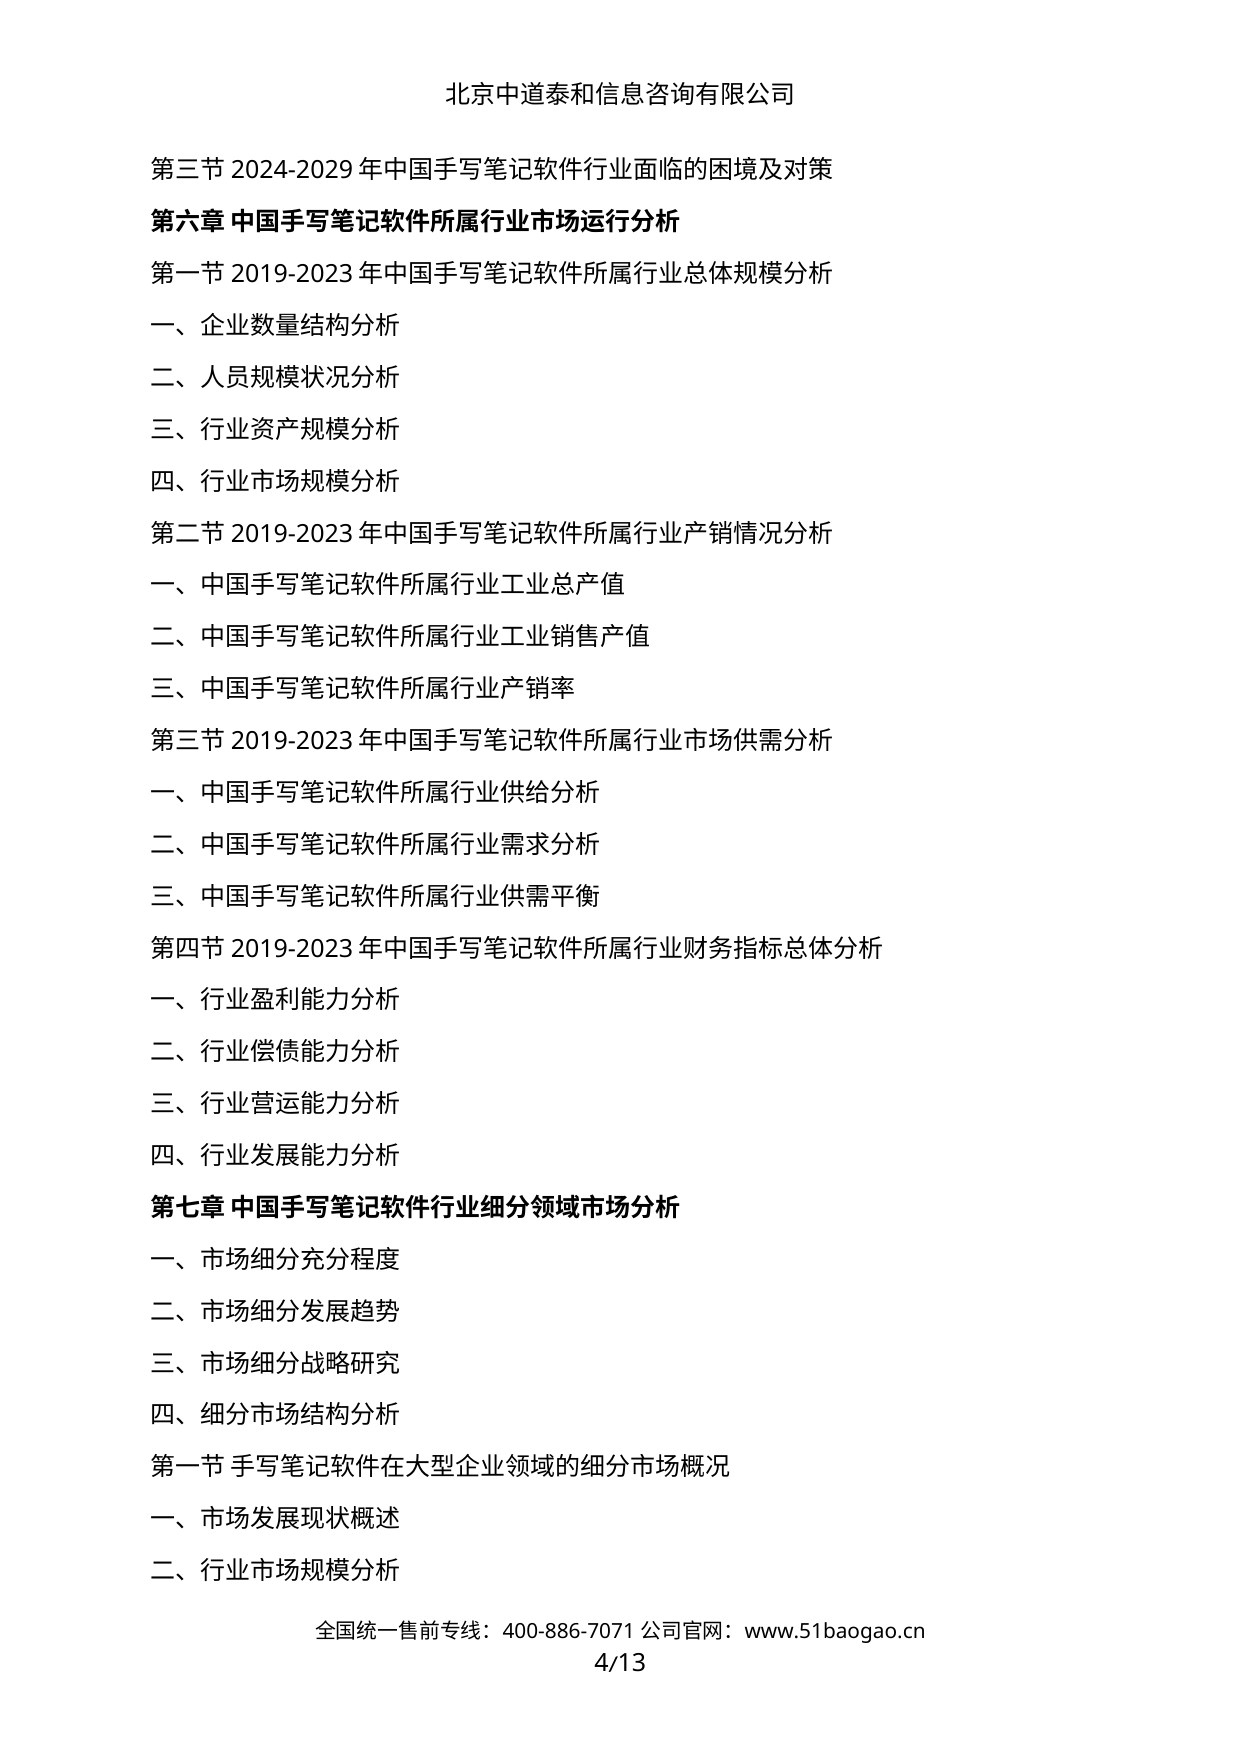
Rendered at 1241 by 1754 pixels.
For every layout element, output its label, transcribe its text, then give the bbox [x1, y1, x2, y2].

text 第四节 2019-2023年中国手写笔记软件所属行业财务指标总体分析 [150, 928, 1090, 964]
text 一、中国手写笔记软件所属行业供给分析 [150, 772, 1090, 809]
text 二、人员规模状况分析 [150, 357, 1090, 394]
text 一、中国手写笔记软件所属行业工业总产值 [150, 565, 1090, 601]
text 第一节 2019-2023年中国手写笔记软件所属行业总体规模分析 [150, 254, 1090, 290]
text 一、市场发展现状概述 [150, 1499, 1090, 1535]
text 三、行业资产规模分析 [150, 409, 1090, 446]
text 第二节 2019-2023年中国手写笔记软件所属行业产销情况分析 [150, 513, 1090, 549]
text 一、企业数量结构分析 [150, 306, 1090, 342]
text 三、中国手写笔记软件所属行业供需平衡 [150, 876, 1090, 912]
text 第三节 2024-2029年中国手写笔记软件行业面临的困境及对策 [150, 150, 1090, 186]
text 第一节 手写笔记软件在大型企业领域的细分市场概况 [150, 1447, 1090, 1483]
text 一、行业盈利能力分析 [150, 980, 1090, 1016]
text 四、细分市场结构分析 [150, 1395, 1090, 1431]
text 二、中国手写笔记软件所属行业需求分析 [150, 824, 1090, 861]
text 第七章 中国手写笔记软件行业细分领域市场分析 [150, 1187, 1090, 1224]
text 二、行业偿债能力分析 [150, 1032, 1090, 1068]
text 四、行业发展能力分析 [150, 1136, 1090, 1172]
text 二、市场细分发展趋势 [150, 1291, 1090, 1327]
text 二、中国手写笔记软件所属行业工业销售产值 [150, 617, 1090, 653]
text 二、行业市场规模分析 [150, 1551, 1090, 1587]
text 三、市场细分战略研究 [150, 1343, 1090, 1379]
text 四、行业市场规模分析 [150, 461, 1090, 497]
text 三、行业营运能力分析 [150, 1084, 1090, 1120]
text 第六章 中国手写笔记软件所属行业市场运行分析 [150, 202, 1090, 238]
text 第三节 2019-2023年中国手写笔记软件所属行业市场供需分析 [150, 721, 1090, 757]
text 三、中国手写笔记软件所属行业产销率 [150, 669, 1090, 705]
text 一、市场细分充分程度 [150, 1239, 1090, 1276]
